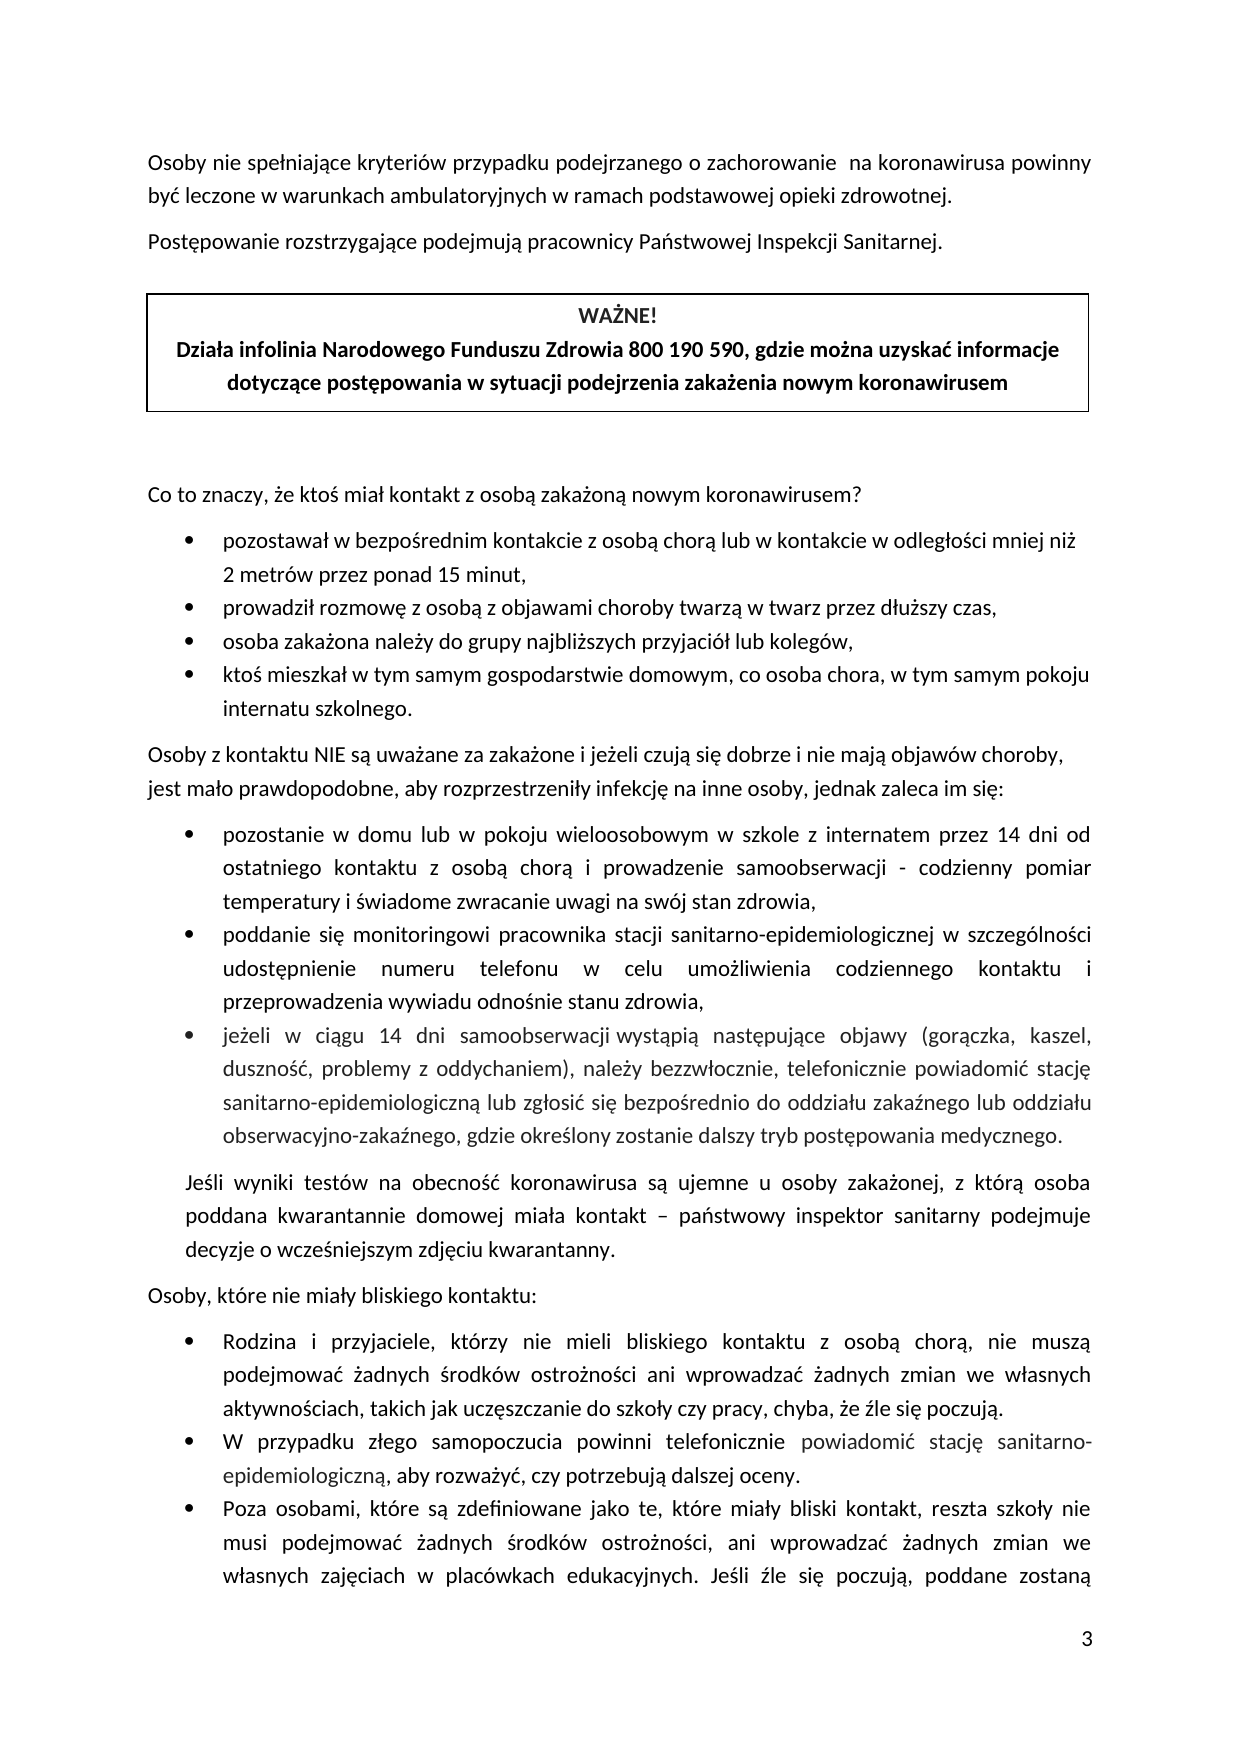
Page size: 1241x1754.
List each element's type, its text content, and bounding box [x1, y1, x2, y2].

text Postępowanie rozstrzygające podejmują pracownicy Państwowej Inspekcji Sanitarnej. [148, 227, 1093, 255]
list Rodzina i przyjaciele, którzy nie mieli bliskiego kontaktu z osobą chorą, nie muszą podejmować żadnych środków ostrożności ani wprowadzać żadnych zmian we własnych aktywnościach, takich jak uczęszczanie do szkoły czy pracy, chyba, że źle się poczują. [185, 1327, 1093, 1422]
text Osoby nie spełniające kryteriów przypadku podejrzanego o zachorowanie na koronawirusa powinny być leczone w warunkach ambulatoryjnych w ramach podstawowej opieki zdrowotnej. [148, 148, 1093, 209]
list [185, 1494, 1093, 1590]
text Co to znaczy, że ktoś miał kontakt z osobą zakażoną nowym koronawirusem? [148, 480, 1093, 508]
text Jeśli wyniki testów na obecność koronawirusa są ujemne u osoby zakażonej, z którą osoba poddana kwarantannie domowej miała kontakt – państwowy inspektor sanitarny podejmuje decyzje o wcześniejszym zdjęciu kwarantanny. [185, 1168, 1093, 1263]
list pozostawał w bezpośrednim kontakcie z osobą chorą lub w kontakcie w odległości mniej niż 2 metrów przez ponad 15 minut, [185, 526, 1093, 588]
list ktoś mieszkał w tym samym gospodarstwie domowym, co osoba chora, w tym samym pokoju internatu szkolnego. [185, 661, 1093, 722]
list pozostanie w domu lub w pokoju wieloosobowym w szkole z internatem przez 14 dni od ostatniego kontaktu z osobą chorą i prowadzenie samoobserwacji - codzienny pomiar temperatury i świadome zwracanie uwagi na swój stan zdrowia, [185, 820, 1093, 915]
text Osoby, które nie miały bliskiego kontaktu: [148, 1281, 1093, 1309]
text Osoby z kontaktu NIE są uważane za zakażone i jeżeli czują się dobrze i nie mają objawów choroby, jest mało prawdopodobne, aby rozprzestrzeniły infekcję na inne osoby, jednak zaleca im się: [148, 740, 1093, 802]
list poddanie się monitoringowi pracownika stacji sanitarno-epidemiologicznej w szczególności udostępnienie numeru telefonu w celu umożliwienia codziennego kontaktu i przeprowadzenia wywiadu odnośnie stanu zdrowia, [185, 920, 1093, 1016]
list W przypadku złego samopoczucia powinni telefonicznie powiadomić stację sanitarno-epidemiologiczną, aby rozważyć, czy potrzebują dalszej oceny. [185, 1427, 1093, 1489]
list osoba zakażona należy do grupy najbliższych przyjaciół lub kolegów, [185, 627, 1093, 655]
list jeżeli w ciągu 14 dni samoobserwacji wystąpią następujące objawy (gorączka, kaszel, duszność, problemy z oddychaniem), należy bezzwłocznie, telefonicznie powiadomić stację sanitarno-epidemiologiczną lub zgłosić się bezpośrednio do oddziału zakaźnego lub oddziału obserwacyjno-zakaźnego, gdzie określony zostanie dalszy tryb postępowania medycznego. [185, 1021, 1093, 1150]
list prowadził rozmowę z osobą z objawami choroby twarzą w twarz przez dłuższy czas, [185, 593, 1093, 622]
